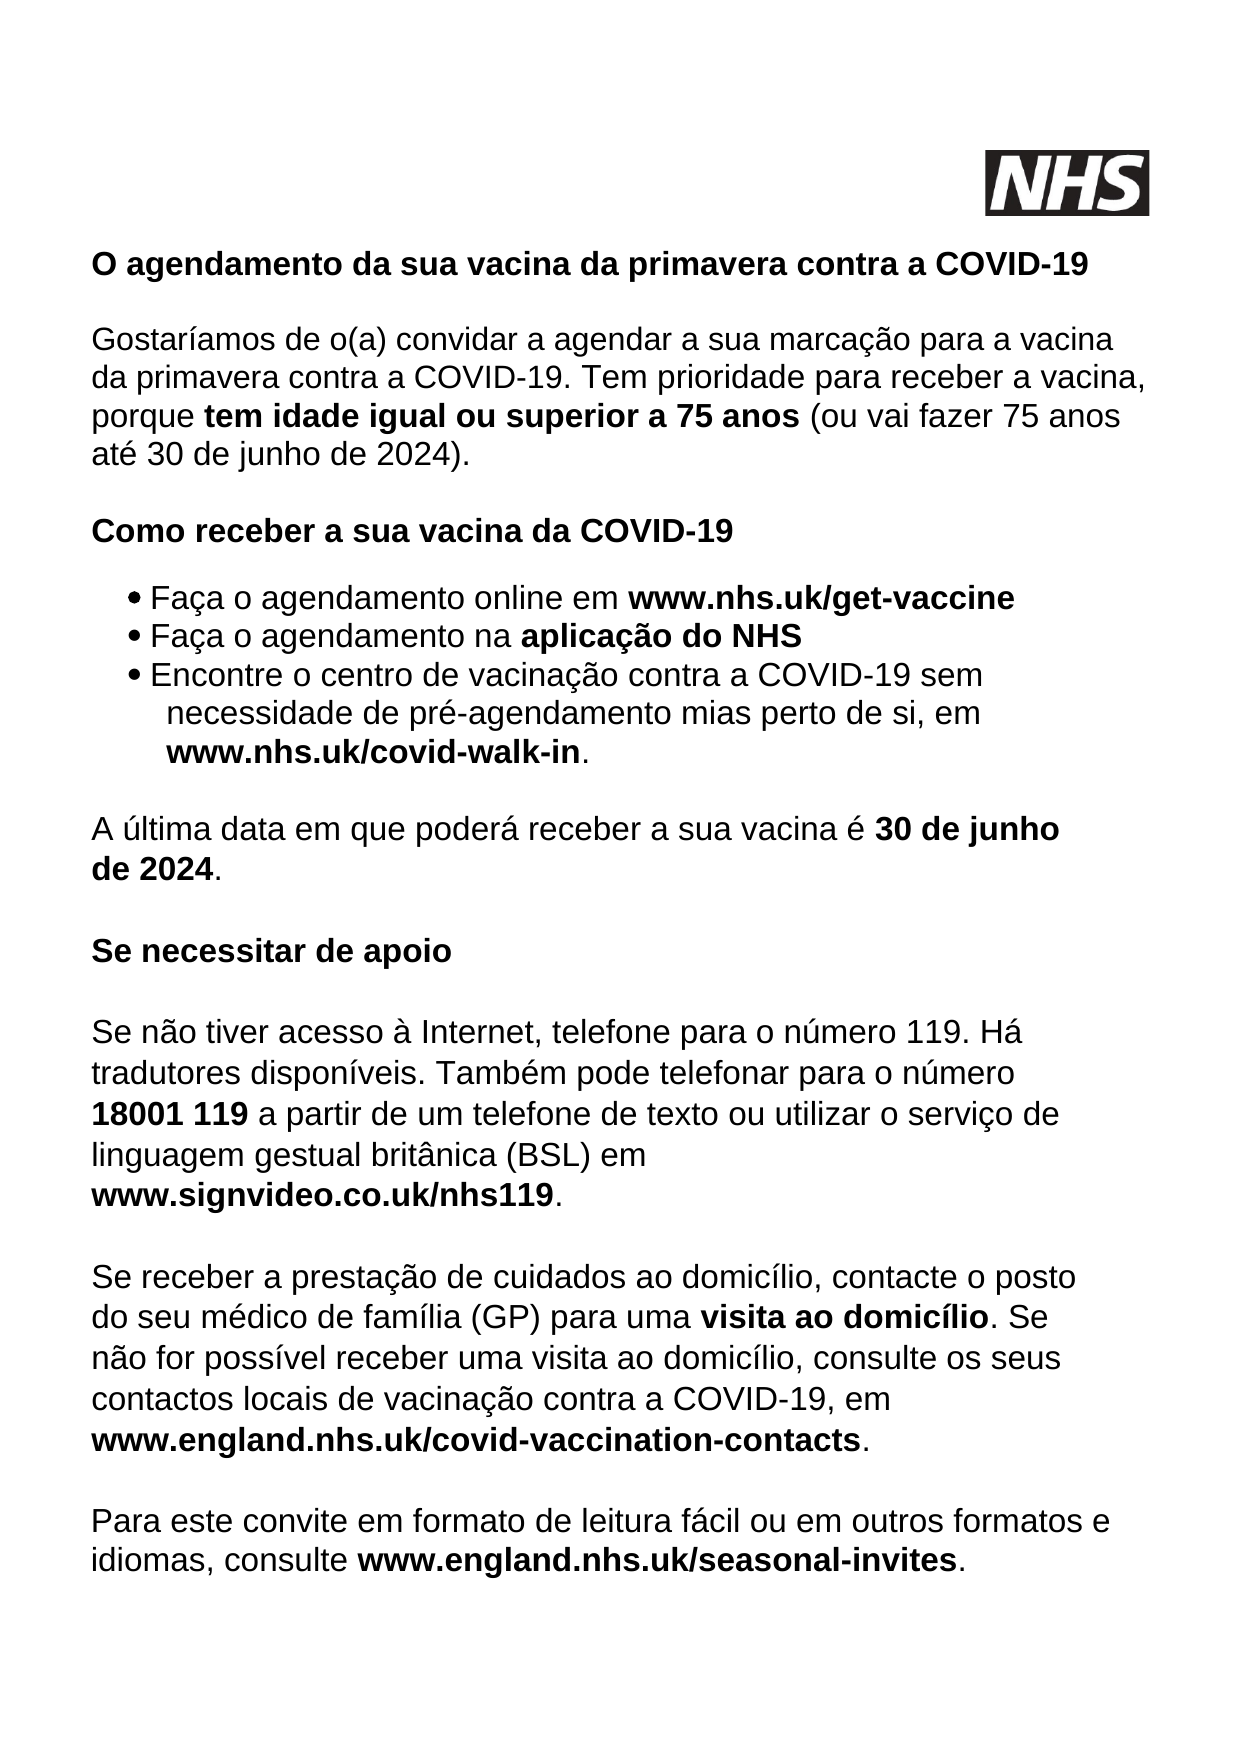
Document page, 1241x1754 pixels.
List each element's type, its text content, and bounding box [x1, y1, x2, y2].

text Como receber a sua vacina da COVID-19 [91, 511, 1154, 578]
text Se necessitar de apoio [91, 931, 1090, 969]
text Gostaríamos de o(a) convidar a agendar a sua marcação para a vacina da primavera contra a COVID-19. Tem prioridade para receber a vacina, porque tem idade igual ou superior a 75 anos (ou vai fazer 75 anos até 30 de junho de 2024). [91, 321, 1154, 473]
text Se não tiver acesso à Internet, telefone para o número 119. Há tradutores disponíveis. Também pode telefonar para o número 18001 119 a partir de um telefone de texto ou utilizar o serviço de linguagem gestual britânica (BSL) em www.signvideo.co.uk/nhs119. [91, 1012, 1090, 1214]
list Faça o agendamento na aplicação do NHS [128, 616, 1154, 655]
text Se receber a prestação de cuidados ao domicílio, contacte o posto do seu médico de família (GP) para uma visita ao domicílio. Se não for possível receber uma visita ao domicílio, consulte os seus contactos locais de vacinação contra a COVID-19, em www.england.nhs.uk/covid-vaccination-contacts. [91, 1257, 1090, 1458]
picture [985, 150, 1150, 216]
text O agendamento da sua vacina da primavera contra a COVID-19 [91, 244, 1154, 282]
list Encontre o centro de vacinação contra a COVID-19 sem necessidade de pré-agendamento mias perto de si, em www.nhs.uk/covid-walk-in. [128, 655, 1154, 770]
text Para este convite em formato de leitura fácil ou em outros formatos e idiomas, consulte www.england.nhs.uk/seasonal-invites. [91, 1501, 1154, 1578]
text A última data em que poderá receber a sua vacina é 30 de junho de 2024. [91, 809, 1090, 888]
list Faça o agendamento online em www.nhs.uk/get-vaccine [128, 578, 1154, 616]
